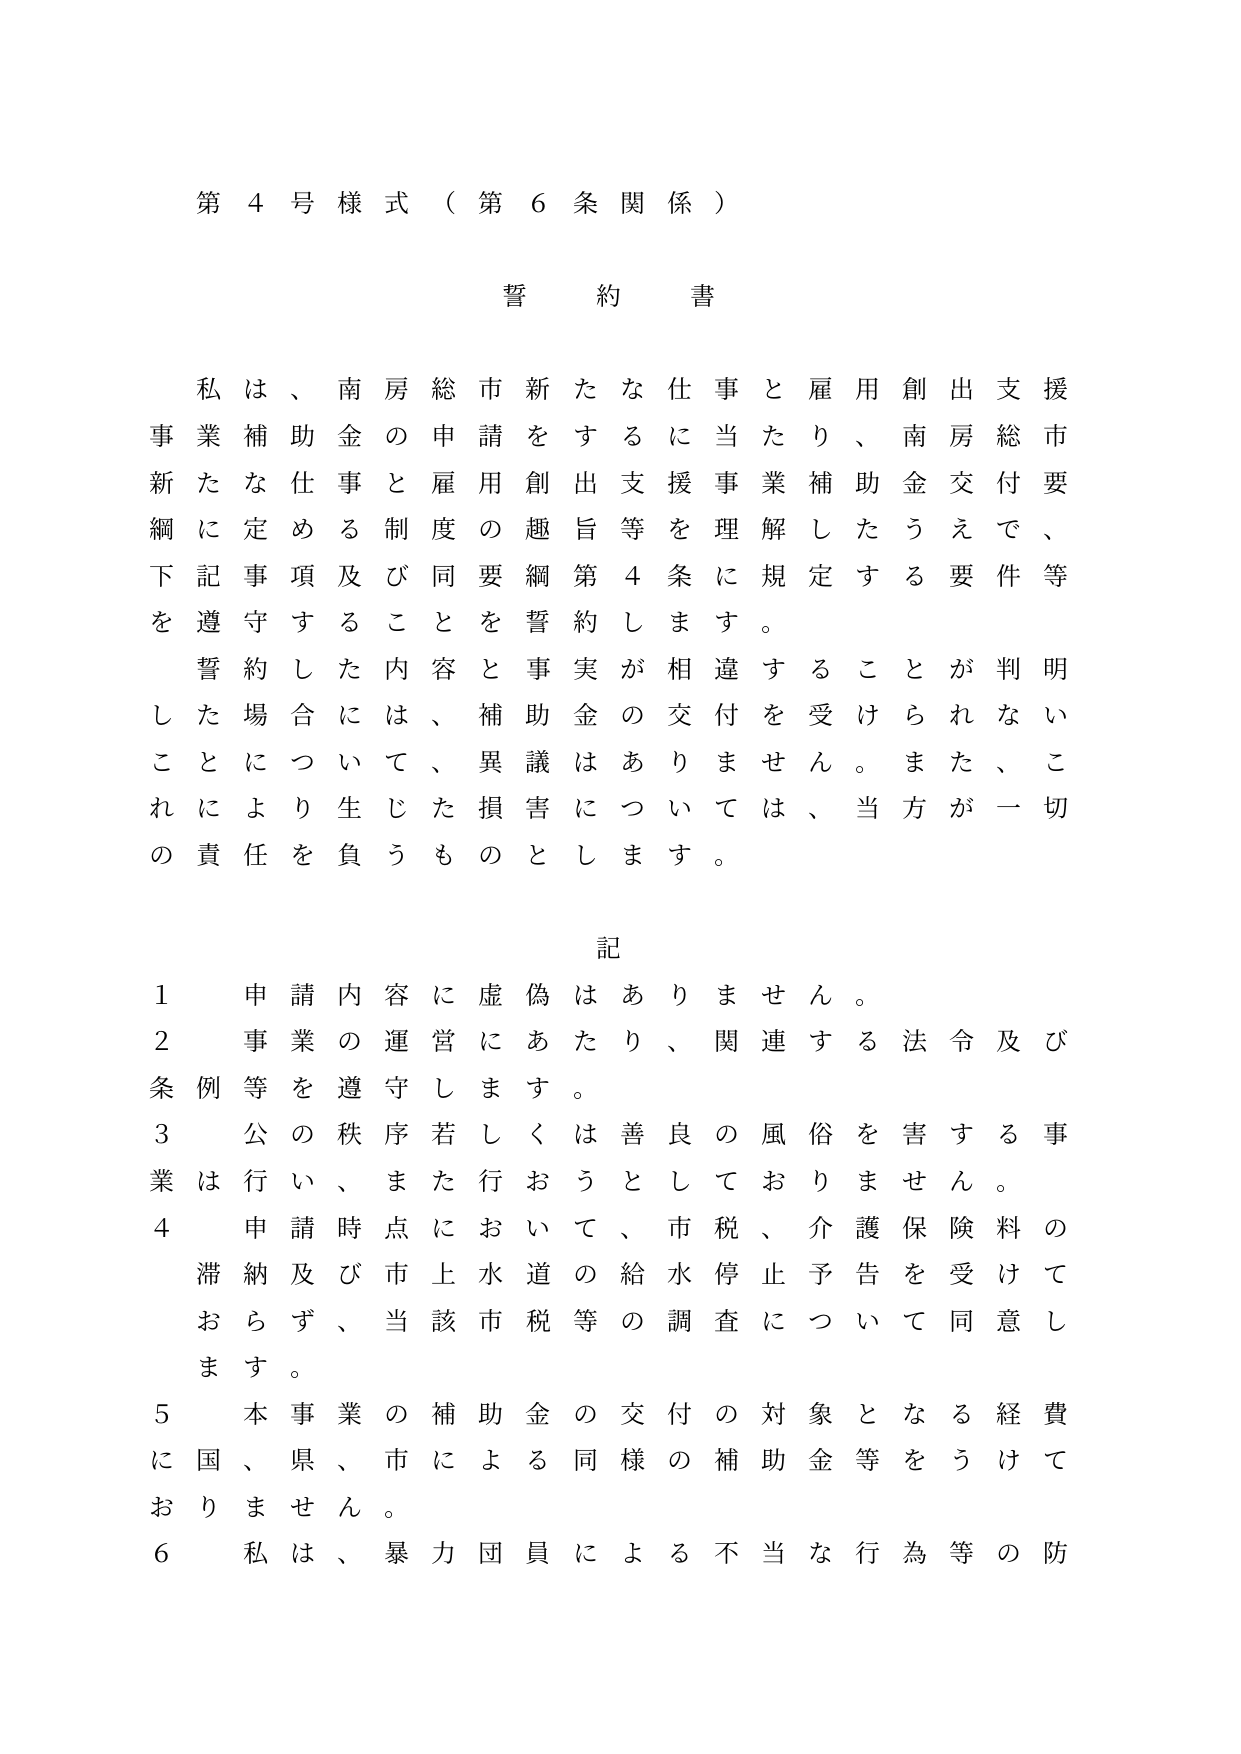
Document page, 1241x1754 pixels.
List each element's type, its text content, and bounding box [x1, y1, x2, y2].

text ５ 本事業の補助金の交付の対象となる経費に国、県、市による同様の補助金等をうけておりません。 [149, 1389, 1091, 1529]
text １ 申請内容に虚偽はありません。 [149, 970, 1091, 1017]
text 記 [149, 923, 1091, 970]
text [149, 1529, 1091, 1575]
text ３ 公の秩序若しくは善良の風俗を害する事業は行い、また行おうとしておりません。 [149, 1110, 1091, 1203]
text ４ 申請時点において、市税、介護保険料の滞納及び市上水道の給水停止予告を受けておらず、当該市税等の調査について同意します。 [149, 1203, 1091, 1389]
text 第４号様式（第６条関係） [149, 178, 1091, 225]
text 私は、南房総市新たな仕事と雇用創出支援事業補助金の申請をするに当たり、南房総市新たな仕事と雇用創出支援事業補助金交付要綱に定める制度の趣旨等を理解したうえで、下記事項及び同要綱第４条に規定する要件等を遵守することを誓約します。 [149, 365, 1091, 644]
text ２ 事業の運営にあたり、関連する法令及び条例等を遵守します。 [149, 1017, 1091, 1110]
text 誓 約 書 [149, 272, 1091, 318]
text 誓約した内容と事実が相違することが判明した場合には、補助金の交付を受けられないことについて、異議はありません。また、これにより生じた損害については、当方が一切の責任を負うものとします。 [149, 644, 1091, 877]
